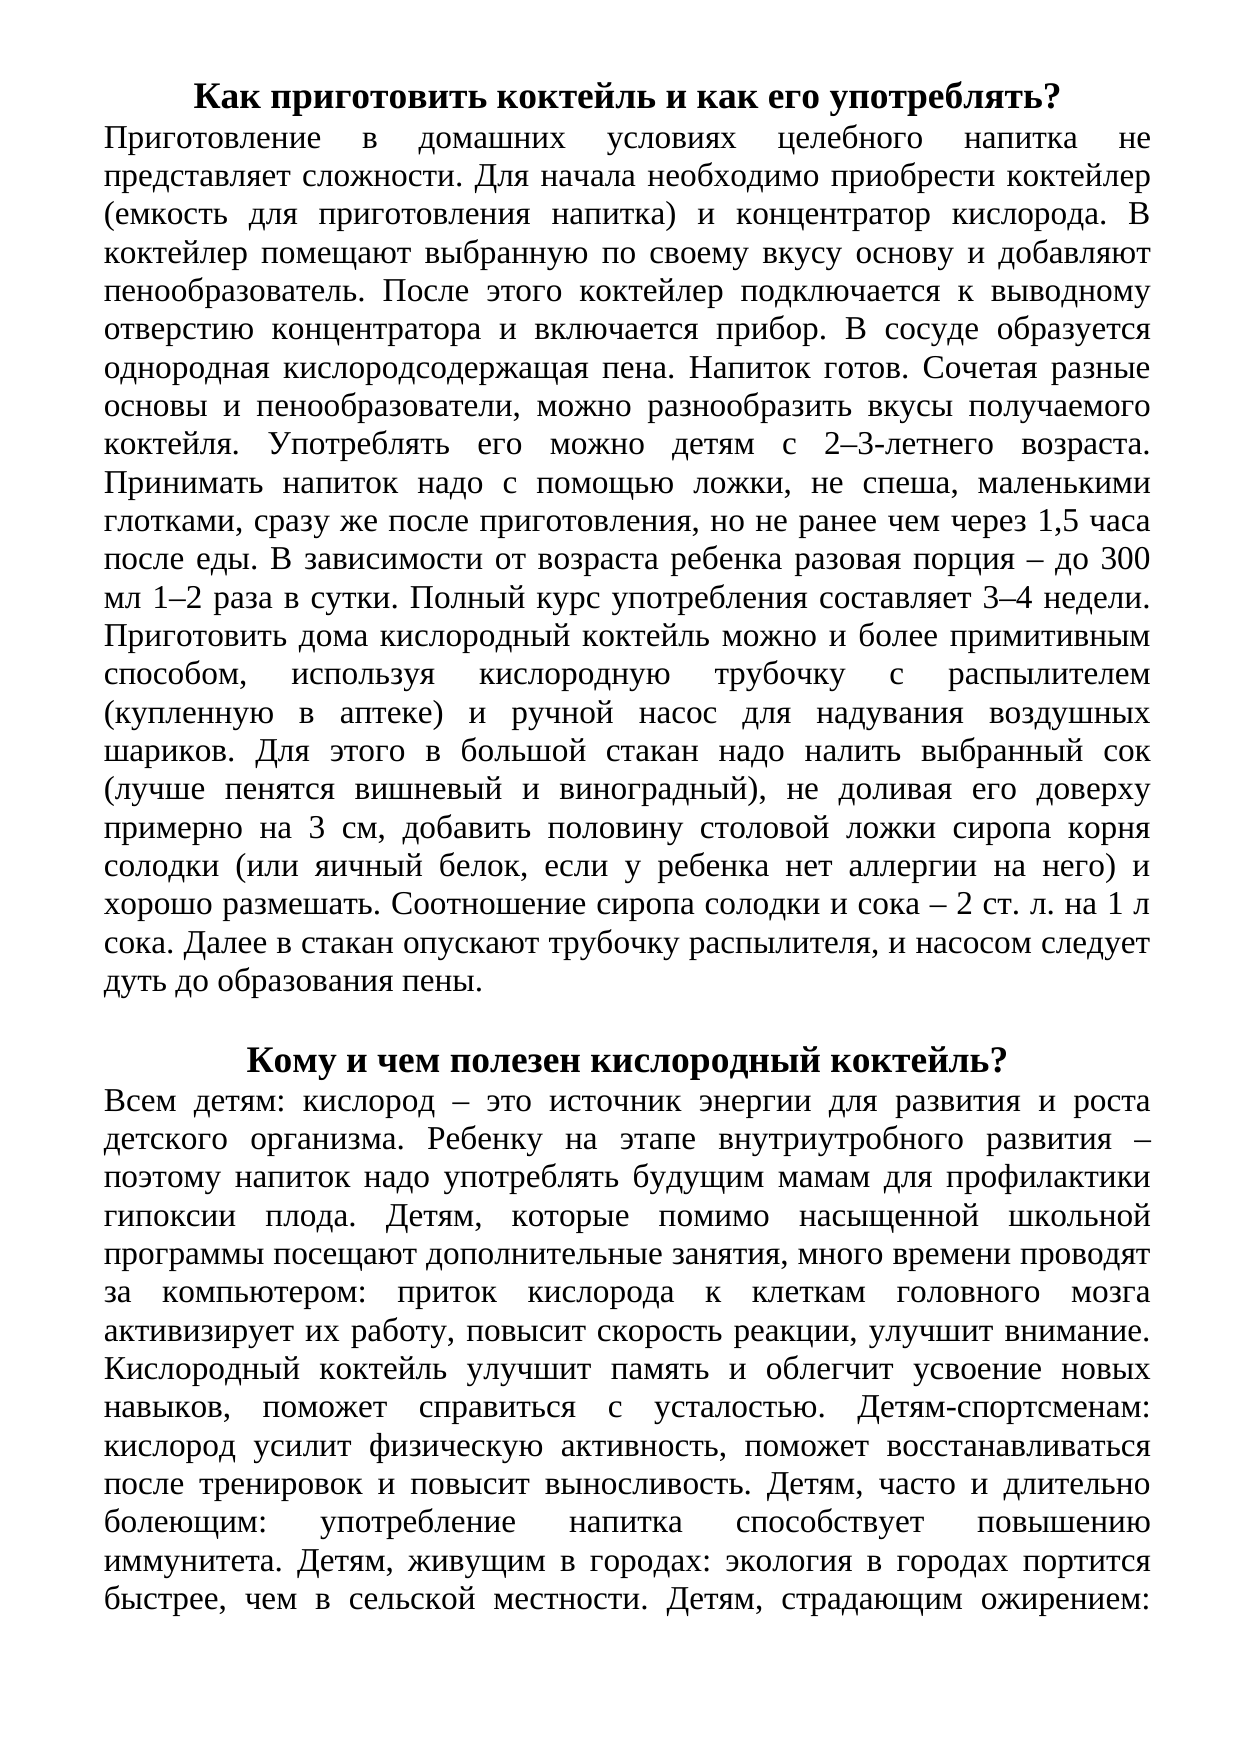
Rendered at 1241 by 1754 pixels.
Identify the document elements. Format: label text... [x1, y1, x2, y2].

text Как приготовить коктейль и как его употреблять? [103, 74, 1152, 117]
text Приготовление в домашних условиях целебного напитка не представляет сложности. Для начала необходимо приобрести коктейлер (емкость для приготовления напитка) и концентратор кислорода. В коктейлер помещают выбранную по своему вкусу основу и добавляют пенообразователь. После этого коктейлер подключается к выводному отверстию концентратора и включается прибор. В сосуде образуется однородная кислородсодержащая пена. Напиток готов. Сочетая разные основы и пенообразователи, можно разнообразить вкусы получаемого коктейля. Употреблять его можно детям с 2–3-летнего возраста. Принимать напиток надо с помощью ложки, не спеша, маленькими глотками, сразу же после приготовления, но не ранее чем через 1,5 часа после еды. В зависимости от возраста ребенка разовая порция – до 300 мл 1–2 раза в сутки. Полный курс употребления составляет 3–4 недели. Приготовить дома кислородный коктейль можно и более примитивным способом, используя кислородную трубочку с распылителем (купленную в аптеке) и ручной насос для надувания воздушных шариков. Для этого в большой стакан надо налить выбранный сок (лучше пенятся вишневый и виноградный), не доливая его доверху примерно на 3 см, добавить половину столовой ложки сиропа корня солодки (или яичный белок, если у ребенка нет аллергии на него) и хорошо размешать. Соотношение сиропа солодки и сока – 2 ст. л. на 1 л сока. Далее в стакан опускают трубочку распылителя, и насосом следует дуть до образования пены. [103, 117, 1152, 999]
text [103, 1080, 1152, 1617]
text Кому и чем полезен кислородный коктейль? [103, 1037, 1152, 1080]
